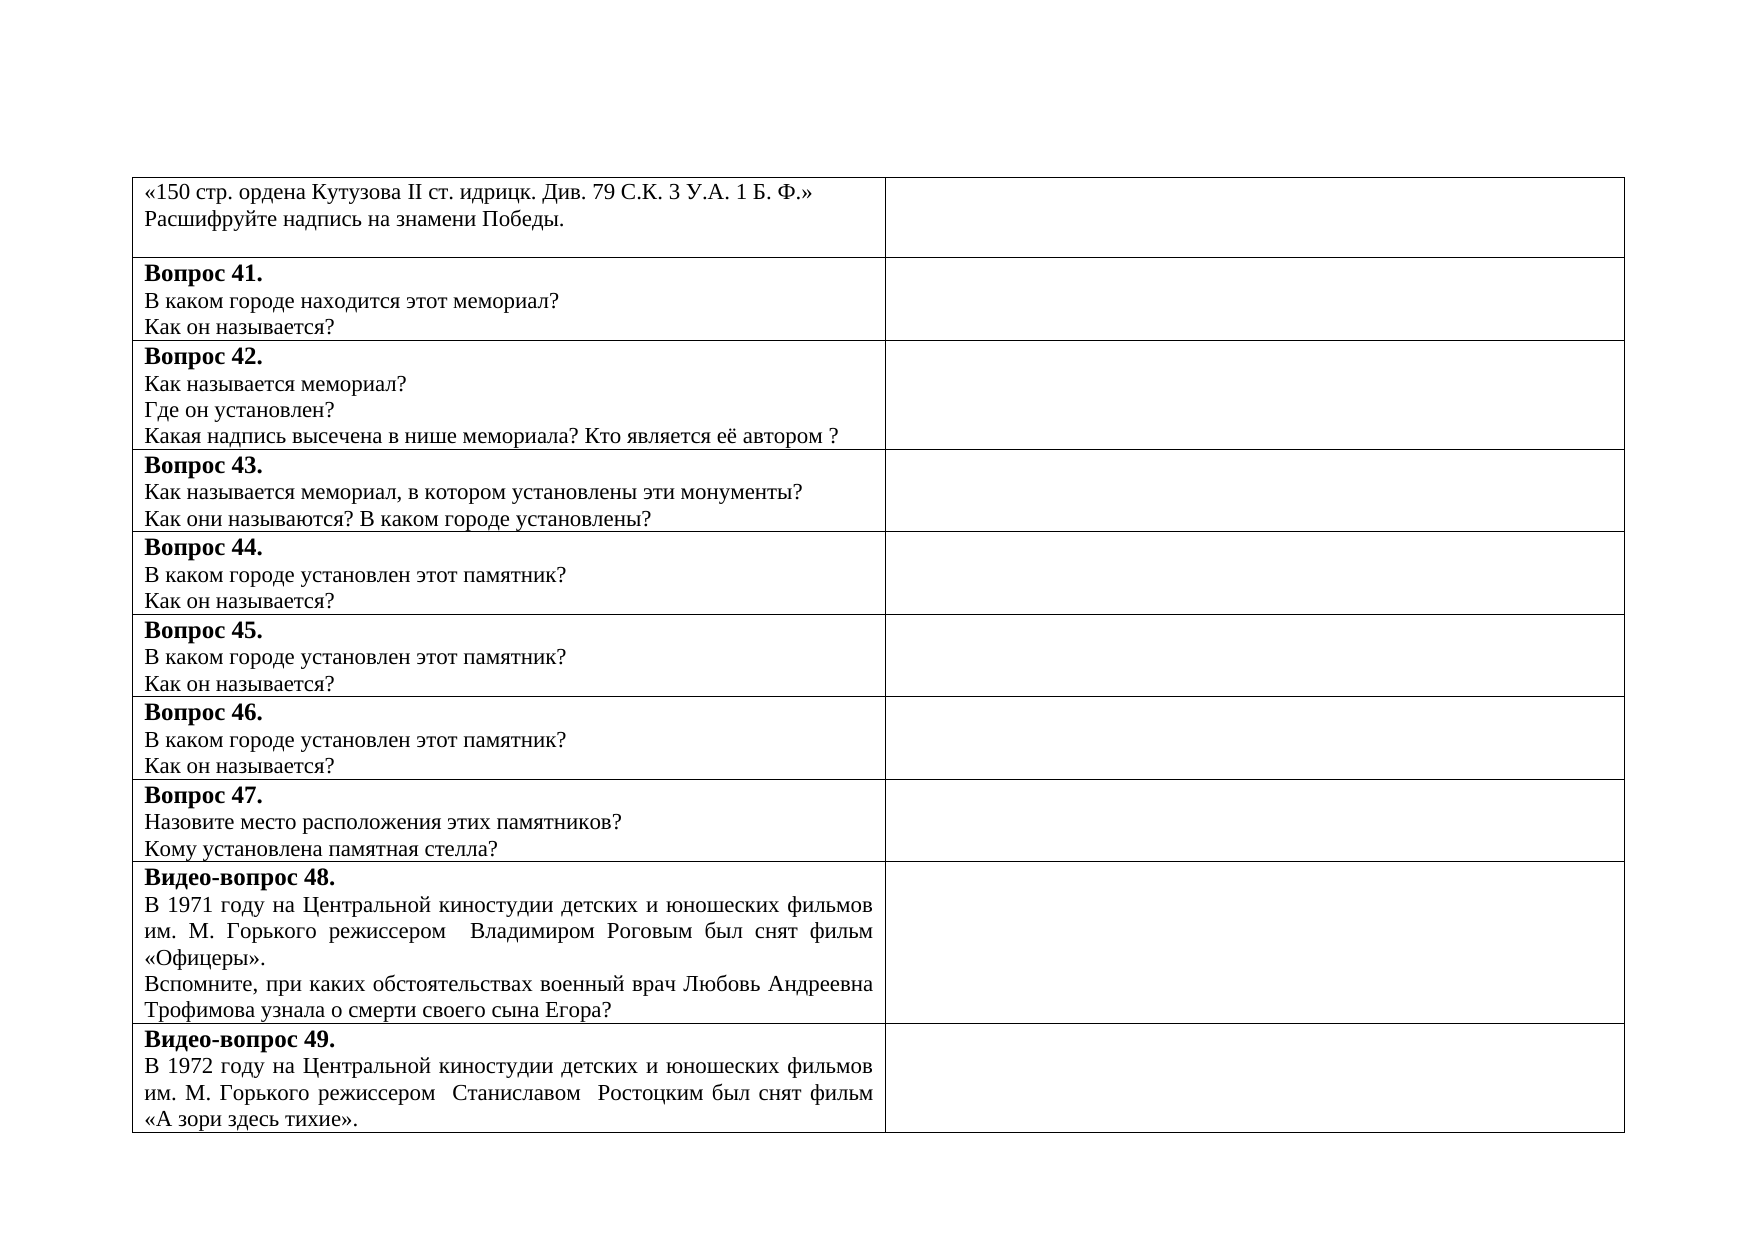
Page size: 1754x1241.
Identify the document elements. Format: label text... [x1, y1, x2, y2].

table_cell Вопрос 41. В каком городе находится этот мемориал? Как он называется? [133, 258, 885, 340]
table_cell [133, 178, 885, 257]
table_cell Вопрос 45. В каком городе установлен этот памятник? Как он называется? [133, 615, 885, 696]
table_cell Вопрос 47. Назовите место расположения этих памятников? Кому установлена памятная стелла? [133, 780, 885, 861]
table_cell Вопрос 46. В каком городе установлен этот памятник? Как он называется? [133, 697, 885, 779]
table_cell Видео-вопрос 48. В 1971 году на Центральной киностудии детских и юношеских фильмов им. М. Горького режиссером Владимиром Роговым был снят фильм «Офицеры». Вспомните, при каких обстоятельствах военный врач Любовь Андреевна Трофимова узнала о смерти своего сына Егора? [133, 862, 885, 1023]
table_cell [886, 862, 1624, 1023]
table_cell [886, 341, 1624, 449]
table_cell [886, 780, 1624, 861]
table_cell [886, 697, 1624, 779]
table_cell [886, 450, 1624, 531]
table_cell [886, 532, 1624, 614]
table_cell Вопрос 43. Как называется мемориал, в котором установлены эти монументы? Как они называются? В каком городе установлены? [133, 450, 885, 531]
table_cell [886, 258, 1624, 340]
table_cell [886, 1024, 1624, 1132]
table_cell Вопрос 44. В каком городе установлен этот памятник? Как он называется? [133, 532, 885, 614]
table_cell [886, 615, 1624, 696]
table_cell [886, 178, 1624, 257]
table_cell Вопрос 42. Как называется мемориал? Где он установлен? Какая надпись высечена в нише мемориала? Кто является её автором ? [133, 341, 885, 449]
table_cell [133, 1024, 885, 1132]
